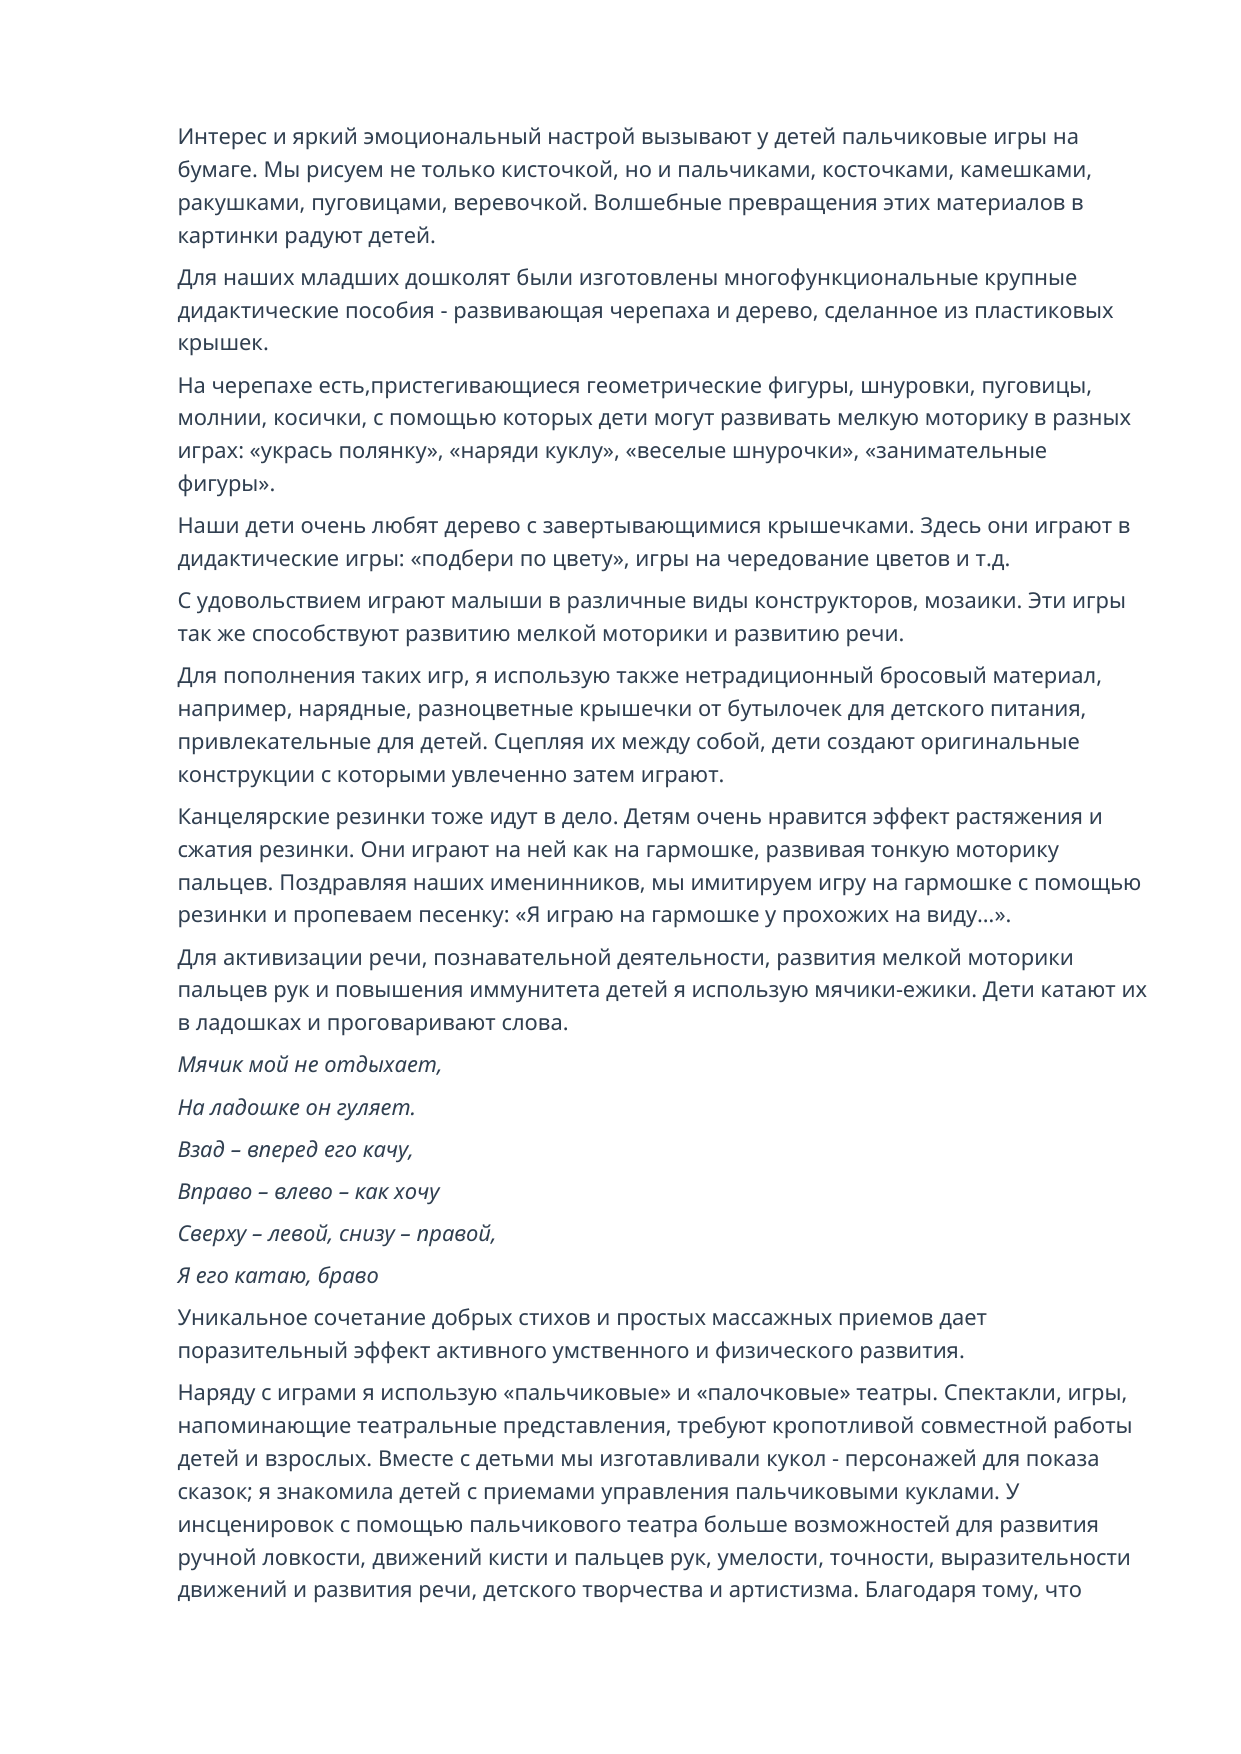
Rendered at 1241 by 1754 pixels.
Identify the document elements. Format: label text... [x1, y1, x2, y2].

text Сверху – левой, снизу – правой, [177, 1215, 1152, 1248]
text Для наших младших дошколят были изготовлены многофункциональные крупные дидактические пособия - развивающая черепаха и дерево, сделанное из пластиковых крышек. [177, 259, 1152, 357]
text Мячик мой не отдыхает, [177, 1046, 1152, 1079]
text Уникальное сочетание добрых стихов и простых массажных приемов дает поразительный эффект активного умственного и физического развития. [177, 1299, 1152, 1365]
text Канцелярские резинки тоже идут в дело. Детям очень нравится эффект растяжения и сжатия резинки. Они играют на ней как на гармошке, развивая тонкую моторику пальцев. Поздравляя наших именинников, мы имитируем игру на гармошке с помощью резинки и пропеваем песенку: «Я играю на гармошке у прохожих на виду…». [177, 798, 1152, 929]
text Интерес и яркий эмоциональный настрой вызывают у детей пальчиковые игры на бумаге. Мы рисуем не только кисточкой, но и пальчиками, косточками, камешками, ракушками, пуговицами, веревочкой. Волшебные превращения этих материалов в картинки радуют детей. [177, 118, 1152, 249]
text Наши дети очень любят дерево с завертывающимися крышечками. Здесь они играют в дидактические игры: «подбери по цвету», игры на чередование цветов и т.д. [177, 507, 1152, 573]
text С удовольствием играют малыши в различные виды конструкторов, мозаики. Эти игры так же способствуют развитию мелкой моторики и развитию речи. [177, 582, 1152, 648]
text Для активизации речи, познавательной деятельности, развития мелкой моторики пальцев рук и повышения иммунитета детей я использую мячики-ежики. Дети катают их в ладошках и проговаривают слова. [177, 938, 1152, 1037]
text Я его катаю, браво [177, 1257, 1152, 1290]
text Для пополнения таких игр, я использую также нетрадиционный бросовый материал, например, нарядные, разноцветные крышечки от бутылочек для детского питания, привлекательные для детей. Сцепляя их между собой, дети создают оригинальные конструкции с которыми увлеченно затем играют. [177, 657, 1152, 788]
text На черепахе есть,пристегивающиеся геометрические фигуры, шнуровки, пуговицы, молнии, косички, с помощью которых дети могут развивать мелкую моторику в разных играх: «укрась полянку», «наряди куклу», «веселые шнурочки», «занимательные фигуры». [177, 367, 1152, 498]
text На ладошке он гуляет. [177, 1088, 1152, 1121]
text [177, 1374, 1152, 1604]
text Взад – вперед его качу, [177, 1131, 1152, 1163]
text Вправо – влево – как хочу [177, 1173, 1152, 1206]
